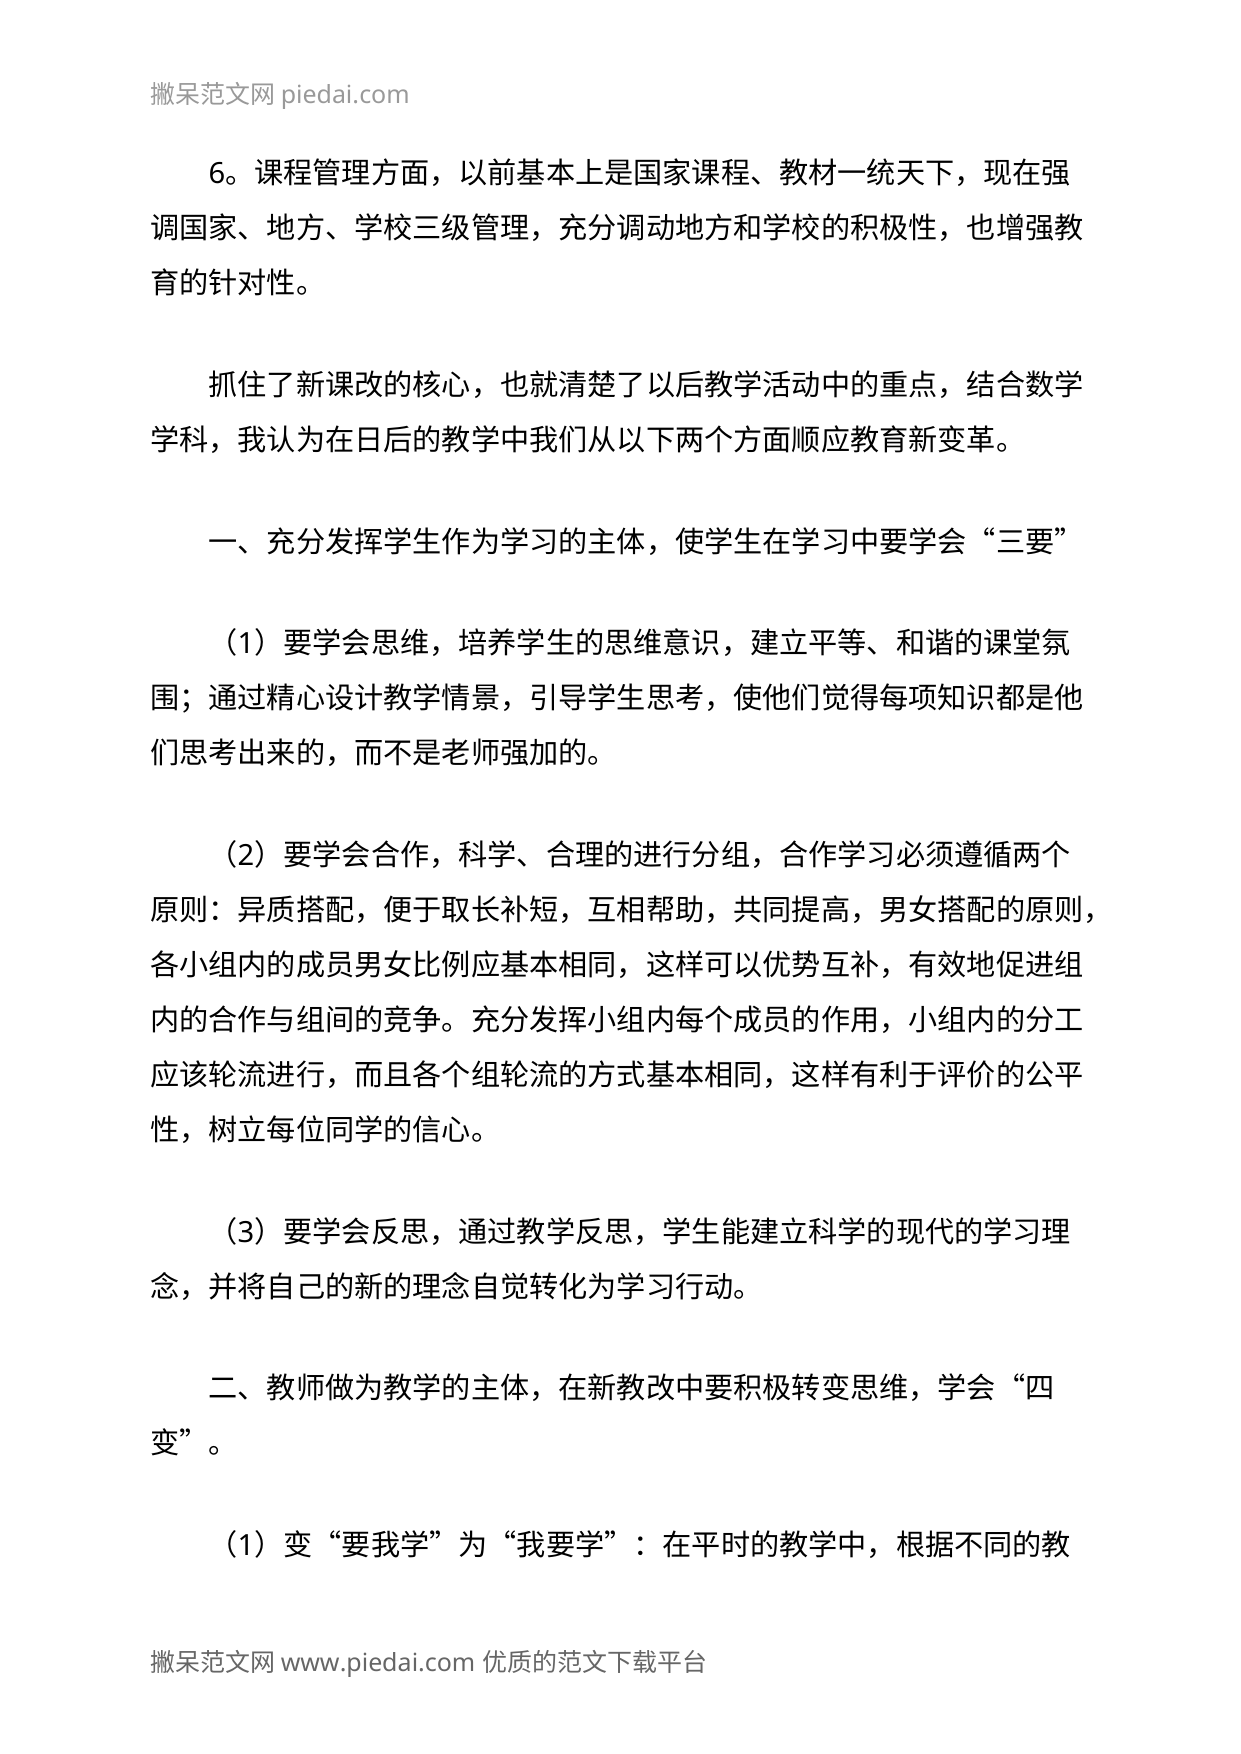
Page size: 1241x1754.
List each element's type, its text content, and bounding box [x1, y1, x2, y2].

text 一、充分发挥学生作为学习的主体，使学生在学习中要学会“三要” [150, 518, 1090, 561]
text （2）要学会合作，科学、合理的进行分组，合作学习必须遵循两个原则：异质搭配，便于取长补短，互相帮助，共同提高，男女搭配的原则，各小组内的成员男女比例应基本相同，这样可以优势互补，有效地促进组内的合作与组间的竞争。充分发挥小组内每个成员的作用，小组内的分工应该轮流进行，而且各个组轮流的方式基本相同，这样有利于评价的公平性，树立每位同学的信心。 [150, 832, 1090, 1149]
text （3）要学会反思，通过教学反思，学生能建立科学的现代的学习理念，并将自己的新的理念自觉转化为学习行动。 [150, 1208, 1090, 1305]
text 6。课程管理方面，以前基本上是国家课程、教材一统天下，现在强调国家、地方、学校三级管理，充分调动地方和学校的积极性，也增强教育的针对性。 [150, 150, 1090, 302]
text （1）要学会思维，培养学生的思维意识，建立平等、和谐的课堂氛围；通过精心设计教学情景，引导学生思考，使他们觉得每项知识都是他们思考出来的，而不是老师强加的。 [150, 620, 1090, 772]
text 二、教师做为教学的主体，在新教改中要积极转变思维，学会“四变”。 [150, 1365, 1090, 1462]
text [150, 1522, 1090, 1564]
text 抓住了新课改的核心，也就清楚了以后教学活动中的重点，结合数学学科，我认为在日后的教学中我们从以下两个方面顺应教育新变革。 [150, 362, 1090, 459]
